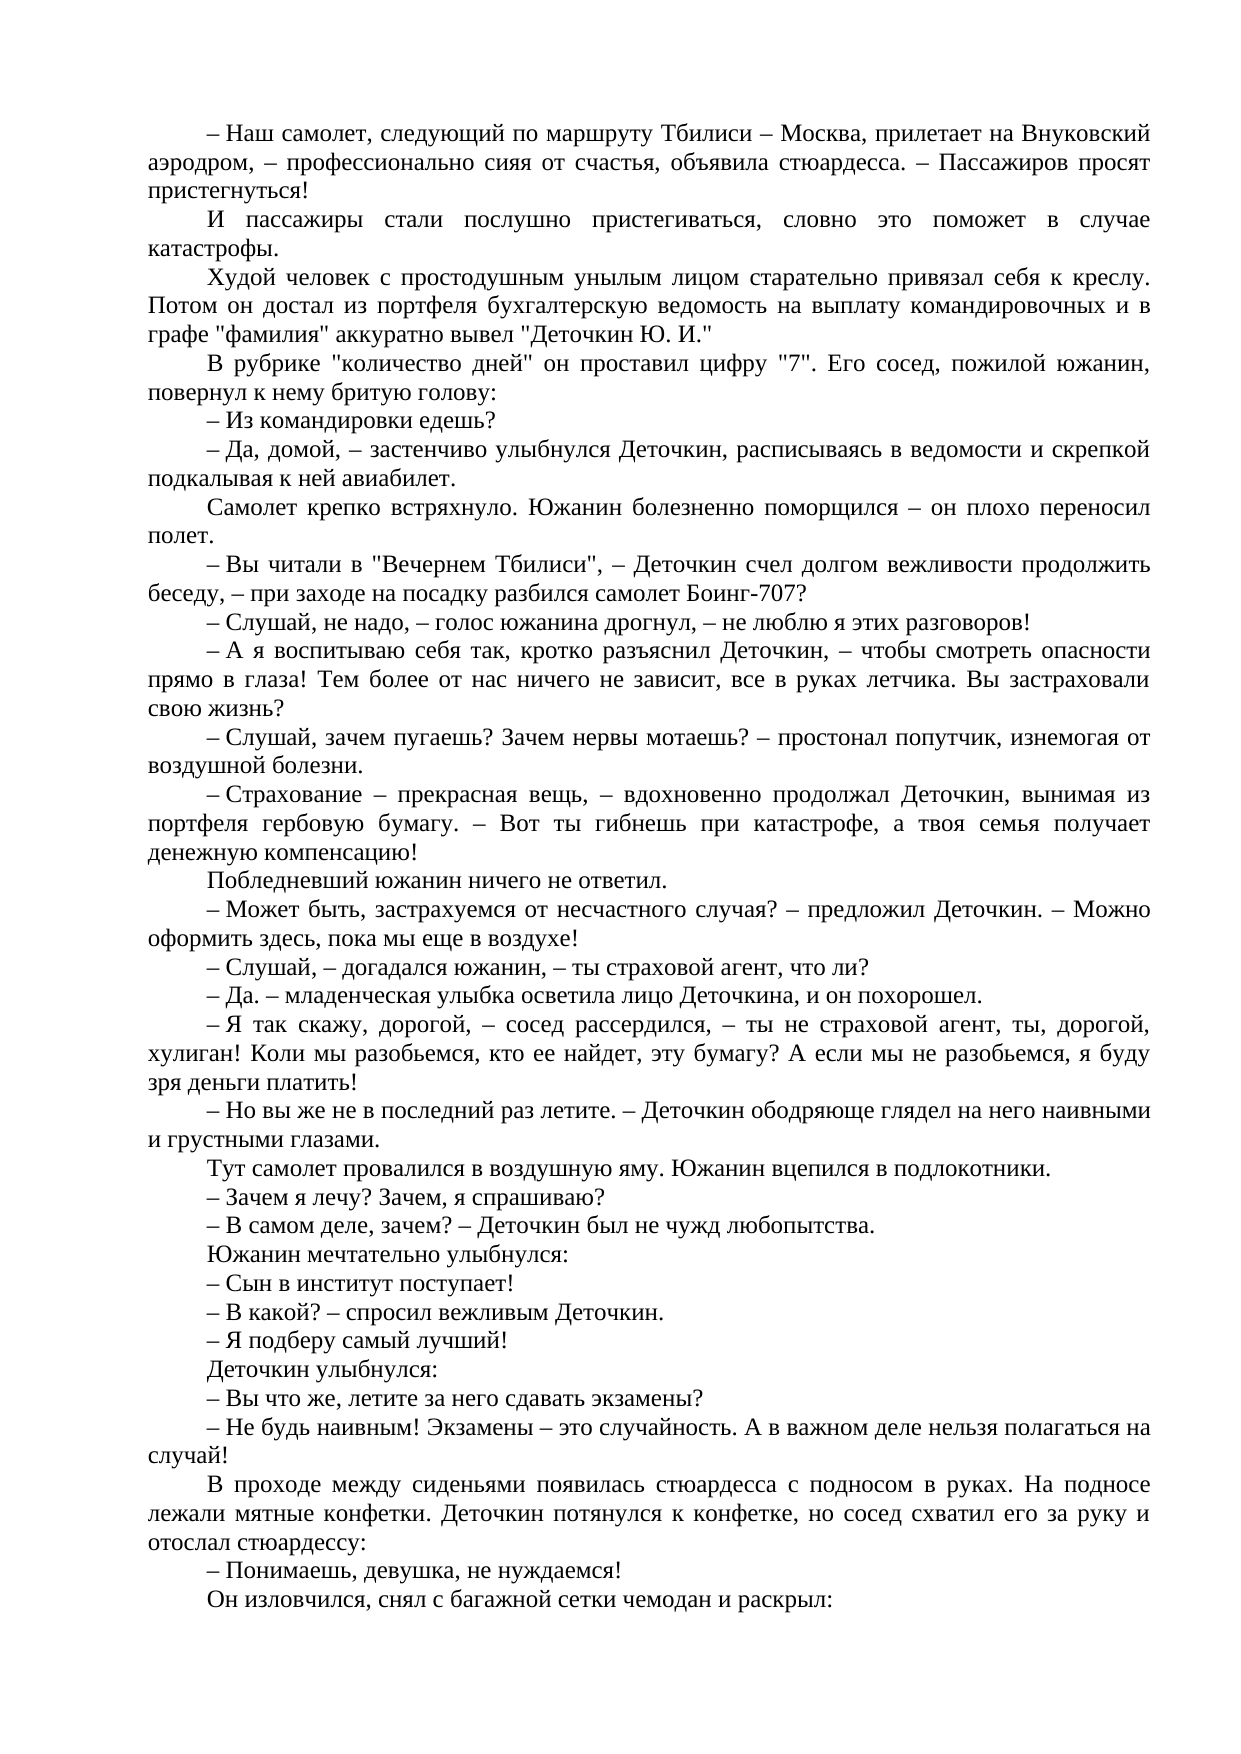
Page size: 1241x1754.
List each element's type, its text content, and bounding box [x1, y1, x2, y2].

text – А я воспитываю себя так, кротко разъяснил Деточкин, – чтобы смотреть опасности прямо в глаза! Тем более от нас ничего не зависит, все в руках летчика. Вы застраховали свою жизнь? [148, 636, 1152, 722]
text И пассажиры стали послушно пристегиваться, словно это поможет в случае катастрофы. [148, 204, 1152, 262]
text – Наш самолет, следующий по маршруту Тбилиси – Москва, прилетает на Внуковский аэродром, – профессионально сияя от счастья, объявила стюардесса. – Пассажиров просят пристегнуться! [148, 118, 1152, 204]
text Южанин мечтательно улыбнулся: [148, 1239, 1152, 1268]
text – Я так скажу, дорогой, – сосед рассердился, – ты не страховой агент, ты, дорогой, хулиган! Коли мы разобьемся, кто ее найдет, эту бумагу? А если мы не разобьемся, я буду зря деньги платить! [148, 1009, 1152, 1096]
text – Зачем я лечу? Зачем, я спрашиваю? [148, 1182, 1152, 1211]
text – Но вы же не в последний раз летите. – Деточкин ободряюще глядел на него наивными и грустными глазами. [148, 1096, 1152, 1153]
text – Слушай, зачем пугаешь? Зачем нервы мотаешь? – простонал попутчик, изнемогая от воздушной болезни. [148, 722, 1152, 779]
text В проходе между сиденьями появилась стюардесса с подносом в руках. На подносе лежали мятные конфетки. Деточкин потянулся к конфетке, но сосед схватил его за руку и отослал стюардессу: [148, 1469, 1152, 1556]
text – Не будь наивным! Экзамены – это случайность. А в важном деле нельзя полагаться на случай! [148, 1412, 1152, 1469]
text – Из командировки едешь? [148, 406, 1152, 434]
text – Слушай, не надо, – голос южанина дрогнул, – не люблю я этих разговоров! [148, 607, 1152, 636]
text В рубрике "количество дней" он проставил цифру "7". Его сосед, пожилой южанин, повернул к нему бритую голову: [148, 348, 1152, 406]
text – Да. – младенческая улыбка осветила лицо Деточкина, и он похорошел. [148, 981, 1152, 1009]
text – Слушай, – догадался южанин, – ты страховой агент, что ли? [148, 952, 1152, 981]
text – Вы что же, летите за него сдавать экзамены? [148, 1383, 1152, 1412]
text – Я подберу самый лучший! [148, 1326, 1152, 1354]
text – В какой? – спросил вежливым Деточкин. [148, 1297, 1152, 1326]
text – В самом деле, зачем? – Деточкин был не чужд любопытства. [148, 1211, 1152, 1239]
text – Может быть, застрахуемся от несчастного случая? – предложил Деточкин. – Можно оформить здесь, пока мы еще в воздухе! [148, 894, 1152, 952]
text – Сын в институт поступает! [148, 1268, 1152, 1297]
text – Страхование – прекрасная вещь, – вдохновенно продолжал Деточкин, вынимая из портфеля гербовую бумагу. – Вот ты гибнешь при катастрофе, а твоя семья получает денежную компенсацию! [148, 779, 1152, 866]
text Тут самолет провалился в воздушную яму. Южанин вцепился в подлокотники. [148, 1153, 1152, 1182]
text Самолет крепко встряхнуло. Южанин болезненно поморщился – он плохо переносил полет. [148, 492, 1152, 549]
text Худой человек с простодушным унылым лицом старательно привязал себя к креслу. Потом он достал из портфеля бухгалтерскую ведомость на выплату командировочных и в графе "фамилия" аккуратно вывел "Деточкин Ю. И." [148, 262, 1152, 348]
text – Понимаешь, девушка, не нуждаемся! [148, 1556, 1152, 1584]
text Побледневший южанин ничего не ответил. [148, 866, 1152, 894]
text Деточкин улыбнулся: [148, 1354, 1152, 1383]
text Он изловчился, снял с багажной сетки чемодан и раскрыл: [148, 1584, 1152, 1613]
text – Да, домой, – застенчиво улыбнулся Деточкин, расписываясь в ведомости и скрепкой подкалывая к ней авиабилет. [148, 434, 1152, 492]
text – Вы читали в "Вечернем Тбилиси", – Деточкин счел долгом вежливости продолжить беседу, – при заходе на посадку разбился самолет Боинг-707? [148, 549, 1152, 607]
